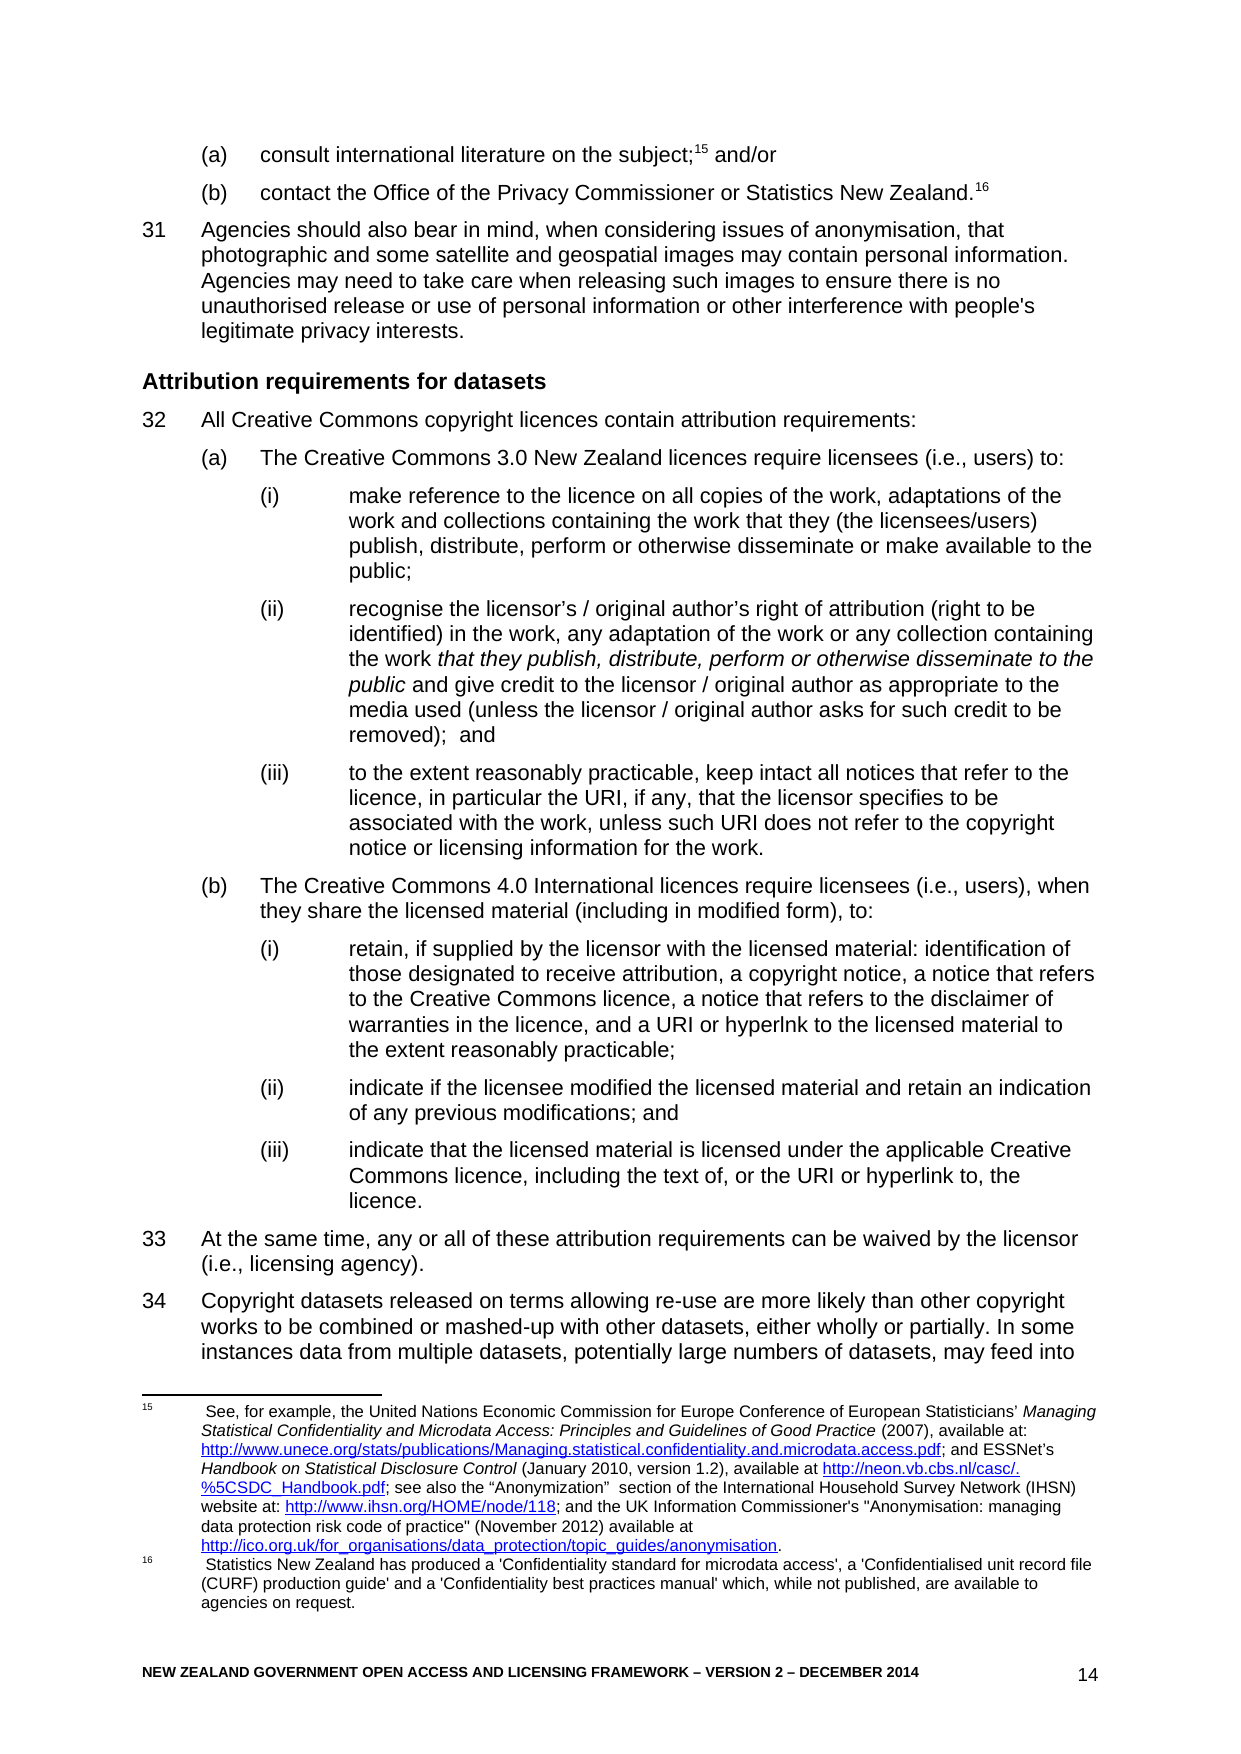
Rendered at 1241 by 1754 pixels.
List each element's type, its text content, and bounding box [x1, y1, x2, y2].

subtitle Attribution requirements for datasets [142, 368, 1098, 394]
text At the same time, any or all of these attribution requirements can be waived by the licensor (i.e., licensing agency). [142, 1225, 1098, 1276]
text indicate if the licensee modified the licensed material and retain an indication of any previous modifications; and [260, 1074, 1098, 1125]
text Agencies should also bear in mind, when considering issues of anonymisation, that photographic and some satellite and geospatial images may contain personal information. Agencies may need to take care when releasing such images to ensure there is no unauthorised release or use of personal information or other interference with people's legitimate privacy interests. [142, 217, 1098, 343]
text The Creative Commons 4.0 International licences require licensees (i.e., users), when they share the licensed material (including in modified form), to: [201, 873, 1098, 923]
text The Creative Commons 3.0 New Zealand licences require licensees (i.e., users) to: [201, 445, 1098, 470]
text indicate that the licensed material is licensed under the applicable Creative Commons licence, including the text of, or the URI or hyperlink to, the licence. [260, 1137, 1098, 1213]
text to the extent reasonably practicable, keep intact all notices that refer to the licence, in particular the URI, if any, that the licensor specifies to be associated with the work, unless such URI does not refer to the copyright notice or licensing information for the work. [260, 759, 1098, 860]
text consult international literature on the subject; and/or [201, 142, 1098, 167]
text recognise the licensor’s / original author’s right of attribution (right to be identified) in the work, any adaptation of the work or any collection containing the work that they publish, distribute, perform or otherwise disseminate to the public and give credit to the licensor / original author as appropriate to the media used (unless the licensor / original author asks for such credit to be removed); and [260, 596, 1098, 747]
text retain, if supplied by the licensor with the licensed material: identification of those designated to receive attribution, a copyright notice, a notice that refers to the Creative Commons licence, a notice that refers to the disclaimer of warranties in the licence, and a URI or hyperlnk to the licensed material to the extent reasonably practicable; [260, 936, 1098, 1062]
text contact the Office of the Privacy Commissioner or Statistics New Zealand. [201, 179, 1098, 205]
text make reference to the licence on all copies of the work, adaptations of the work and collections containing the work that they (the licensees/users) publish, distribute, perform or otherwise disseminate or make available to the public; [260, 482, 1098, 583]
text All Creative Commons copyright licences contain attribution requirements: [142, 407, 1098, 432]
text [142, 1288, 1098, 1364]
